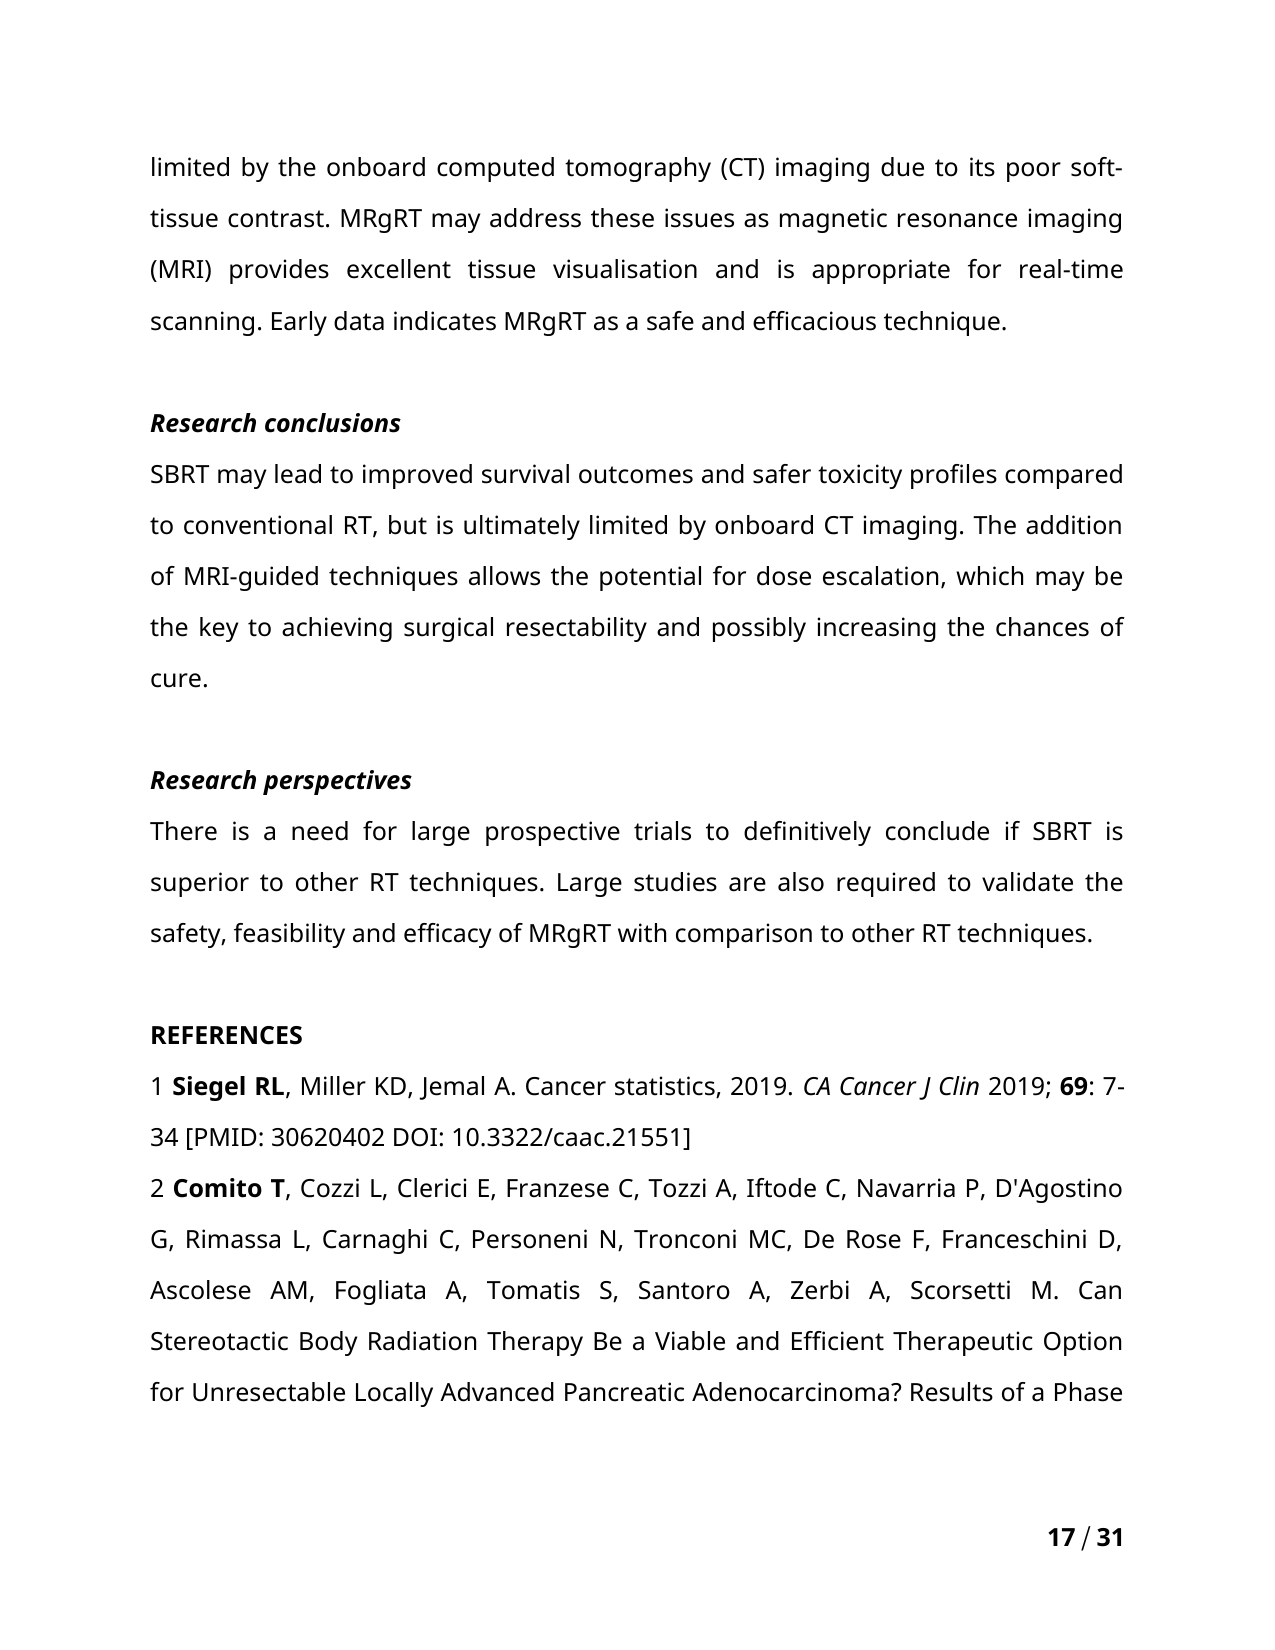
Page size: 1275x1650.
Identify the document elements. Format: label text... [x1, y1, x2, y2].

text There is a need for large prospective trials to definitively conclude if SBRT is superior to other RT techniques. Large studies are also required to validate the safety, feasibility and efficacy of MRgRT with comparison to other RT techniques. [150, 813, 1125, 950]
text Research perspectives [150, 762, 1125, 797]
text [150, 150, 1125, 337]
text 1 Siegel RL, Miller KD, Jemal A. Cancer statistics, 2019. CA Cancer J Clin 2019; 69: 7-34 [PMID: 30620402 DOI: 10.3322/caac.21551] [150, 1069, 1125, 1154]
text REFERENCES [150, 1018, 1125, 1052]
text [150, 1171, 1125, 1409]
text Research conclusions [150, 405, 1125, 439]
text SBRT may lead to improved survival outcomes and safer toxicity profiles compared to conventional RT, but is ultimately limited by onboard CT imaging. The addition of MRI-guided techniques allows the potential for dose escalation, which may be the key to achieving surgical resectability and possibly increasing the chances of cure. [150, 456, 1125, 694]
